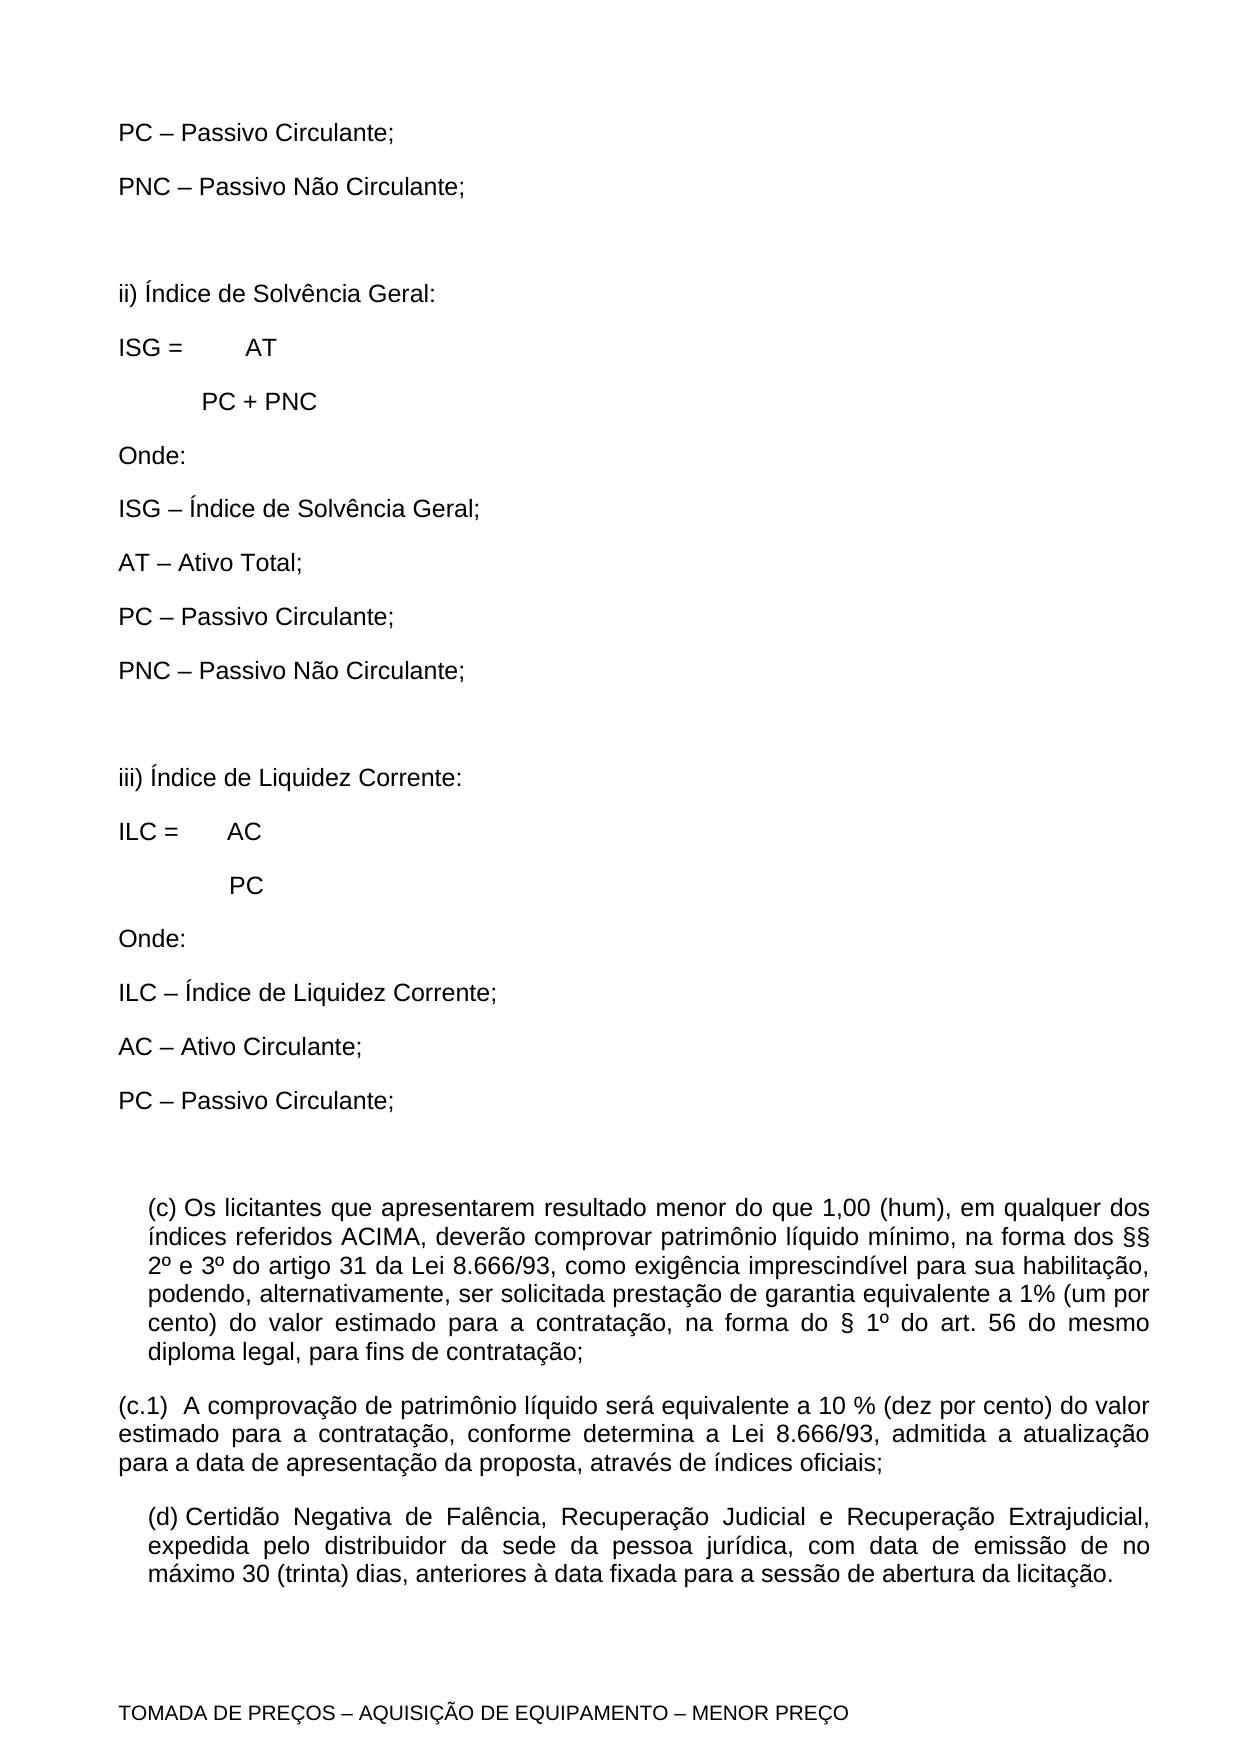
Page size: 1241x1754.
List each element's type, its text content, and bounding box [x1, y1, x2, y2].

text ILC – Índice de Liquidez Corrente; [118, 978, 1152, 1007]
text PNC – Passivo Não Circulante; [118, 172, 1152, 201]
text ISG = AT [118, 333, 1152, 362]
text PC + PNC [118, 387, 1152, 416]
text ILC = AC [118, 817, 1152, 846]
text AC – Ativo Circulante; [118, 1032, 1152, 1061]
text ii) Índice de Solvência Geral: [118, 279, 1152, 308]
text Os licitantes que apresentarem resultado menor do que 1,00 (hum), em qualquer dos índices referidos ACIMA, deverão comprovar patrimônio líquido mínimo, na forma dos §§ 2º e 3º do artigo 31 da Lei 8.666/93, como exigência imprescindível para sua habilitação, podendo, alternativamente, ser solicitada prestação de garantia equivalente a 1% (um por cento) do valor estimado para a contratação, na forma do § 1º do art. 56 do mesmo diploma legal, para fins de contratação; [148, 1193, 1152, 1366]
text Certidão Negativa de Falência, Recuperação Judicial e Recuperação Extrajudicial, expedida pelo distribuidor da sede da pessoa jurídica, com data de emissão de no máximo 30 (trinta) dias, anteriores à data fixada para a sessão de abertura da licitação. [148, 1502, 1152, 1588]
text (c.1) A comprovação de patrimônio líquido será equivalente a 10 % (dez por cento) do valor estimado para a contratação, conforme determina a Lei 8.666/93, admitida a atualização para a data de apresentação da proposta, através de índices oficiais; [118, 1391, 1152, 1477]
text PC – Passivo Circulante; [118, 1086, 1152, 1114]
text iii) Índice de Liquidez Corrente: [118, 763, 1152, 792]
text ISG – Índice de Solvência Geral; [118, 494, 1152, 523]
text PNC – Passivo Não Circulante; [118, 656, 1152, 684]
text Onde: [118, 924, 1152, 953]
text PC [118, 871, 1152, 899]
text Onde: [118, 441, 1152, 469]
text PC – Passivo Circulante; [118, 602, 1152, 631]
text PC – Passivo Circulante; [118, 118, 1152, 147]
text AT – Ativo Total; [118, 548, 1152, 577]
